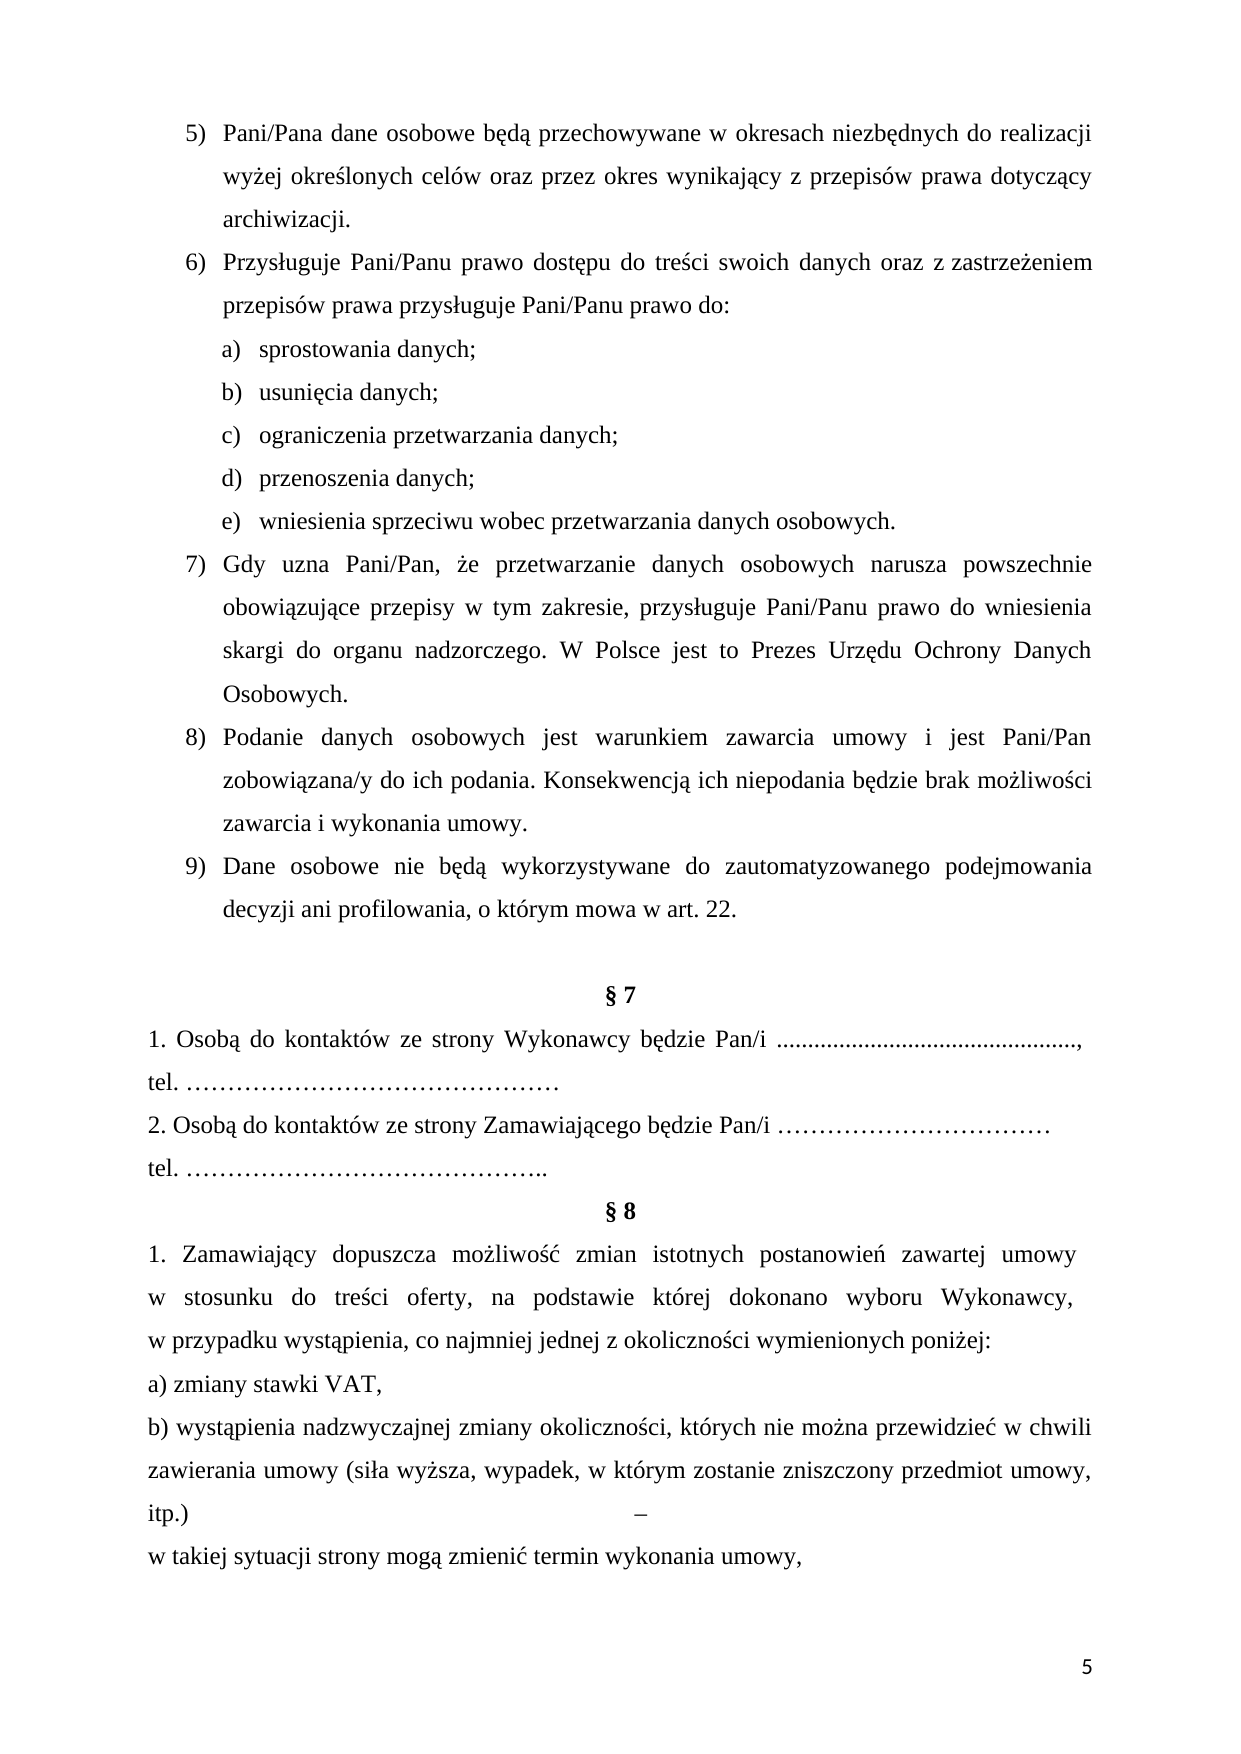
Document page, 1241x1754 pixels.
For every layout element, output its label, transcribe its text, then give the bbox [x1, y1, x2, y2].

text b) wystąpienia nadzwyczajnej zmiany okoliczności, których nie można przewidzieć w chwili zawierania umowy (siła wyższa, wypadek, w którym zostanie zniszczony przedmiot umowy, itp.) – w takiej sytuacji strony mogą zmienić termin wykonania umowy, [148, 1412, 1093, 1570]
list przenoszenia danych; [221, 463, 1093, 492]
list wniesienia sprzeciwu wobec przetwarzania danych osobowych. [221, 506, 1093, 535]
list usunięcia danych; [221, 377, 1093, 406]
text § 8 [148, 1196, 1093, 1225]
text § 7 [148, 981, 1093, 1009]
text a) zmiany stawki VAT, [148, 1369, 1093, 1397]
list sprostowania danych; [221, 334, 1093, 362]
text 2. Osobą do kontaktów ze strony Zamawiającego będzie Pan/i …………………………… [148, 1110, 1093, 1139]
list Gdy uzna Pani/Pan, że przetwarzanie danych osobowych narusza powszechnie obowiązujące przepisy w tym zakresie, przysługuje Pani/Panu prawo do wniesienia skargi do organu nadzorczego. W Polsce jest to Prezes Urzędu Ochrony Danych Osobowych. [185, 549, 1093, 707]
list Przysługuje Pani/Panu prawo dostępu do treści swoich danych oraz z zastrzeżeniem przepisów prawa przysługuje Pani/Panu prawo do: [185, 247, 1093, 319]
list Dane osobowe nie będą wykorzystywane do zautomatyzowanego podejmowania decyzji ani profilowania, o którym mowa w art. 22. [185, 851, 1093, 923]
list ograniczenia przetwarzania danych; [221, 420, 1093, 449]
list Podanie danych osobowych jest warunkiem zawarcia umowy i jest Pani/Pan zobowiązana/y do ich podania. Konsekwencją ich niepodania będzie brak możliwości zawarcia i wykonania umowy. [185, 722, 1093, 837]
text 1. Zamawiający dopuszcza możliwość zmian istotnych postanowień zawartej umowy w stosunku do treści oferty, na podstawie której dokonano wyboru Wykonawcy, w przypadku wystąpienia, co najmniej jednej z okoliczności wymienionych poniżej: [148, 1239, 1093, 1354]
list Pani/Pana dane osobowe będą przechowywane w okresach niezbędnych do realizacji wyżej określonych celów oraz przez okres wynikający z przepisów prawa dotyczący archiwizacji. [185, 118, 1093, 233]
text tel. …………………………………….. [148, 1153, 1093, 1182]
text 1. Osobą do kontaktów ze strony Wykonawcy będzie Pan/i ................................................, tel. ……………………………………… [148, 1024, 1093, 1096]
